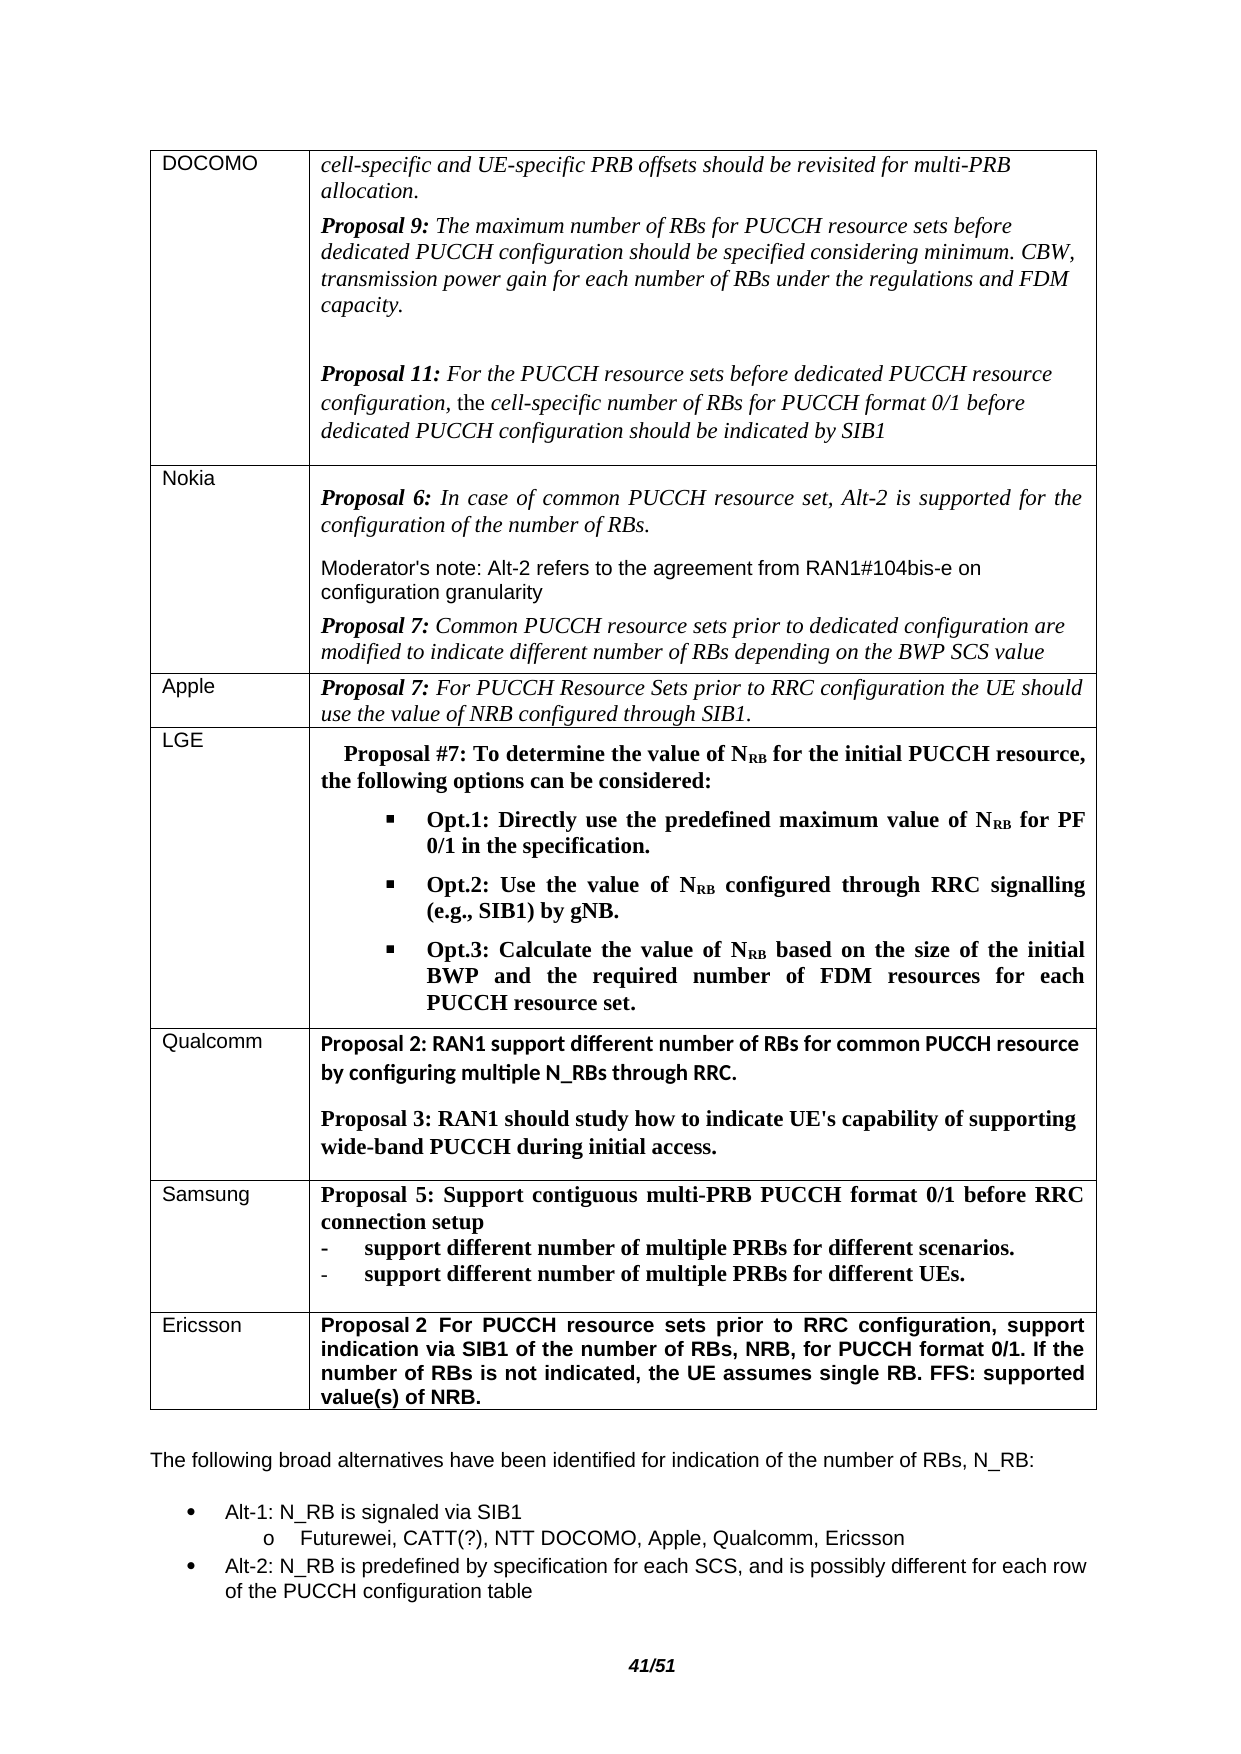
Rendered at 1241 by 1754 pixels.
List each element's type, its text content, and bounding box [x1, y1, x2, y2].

text The following broad alternatives have been identified for indication of the number of RBs, N_RB: [150, 1448, 1087, 1472]
table_cell Qualcomm [151, 1029, 309, 1180]
list Alt-1: N_RB is signaled via SIB1 [187, 1500, 1087, 1524]
list Alt-2: N_RB is predefined by specification for each SCS, and is possibly different for each row of the PUCCH configuration table [187, 1553, 1087, 1603]
table_cell Samsung [151, 1181, 309, 1312]
table_cell LGE [151, 728, 309, 1028]
table_cell Proposal 6: In case of common PUCCH resource set, Alt-2 is supported for the configuration of the number of RBs. Moderator's note: Alt-2 refers to the agreement from RAN1#104bis-e on configuration granularity Proposal 7: Common PUCCH resource sets prior to dedicated configuration are modified to indicate different number of RBs depending on the BWP SCS value [310, 466, 1096, 673]
table_cell Proposal 5: Support contiguous multi-PRB PUCCH format 0/1 before RRC connection setup support different number of multiple PRBs for different scenarios. support different number of multiple PRBs for different UEs. [310, 1181, 1096, 1312]
table_cell Proposal #7: To determine the value of NRB for the initial PUCCH resource, the following options can be considered: Opt.1: Directly use the predefined maximum value of NRB for PF 0/1 in the specification. Opt.2: Use the value of NRB configured through RRC signalling (e.g., SIB1) by gNB. Opt.3: Calculate the value of NRB based on the size of the initial BWP and the required number of FDM resources for each PUCCH resource set. [310, 728, 1096, 1028]
list Futurewei, CATT(?), NTT DOCOMO, Apple, Qualcomm, Ericsson [262, 1526, 1087, 1551]
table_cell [310, 151, 1096, 464]
table_cell Proposal 7: For PUCCH Resource Sets prior to RRC configuration the UE should use the value of NRB configured through SIB1. [310, 674, 1096, 727]
table_cell Apple [151, 674, 309, 727]
table_cell NTT DOCOMO [151, 151, 309, 464]
table_cell Proposal 2: RAN1 support different number of RBs for common PUCCH resource by configuring multiple N_RBs through RRC. Proposal 3: RAN1 should study how to indicate UE's capability of supporting wide-band PUCCH during initial access. [310, 1029, 1096, 1180]
table_cell Proposal 2 For PUCCH resource sets prior to RRC configuration, support indication via SIB1 of the number of RBs, NRB, for PUCCH format 0/1. If the number of RBs is not indicated, the UE assumes single RB. FFS: supported value(s) of NRB. [310, 1313, 1096, 1409]
table_cell Ericsson [151, 1313, 309, 1409]
table_cell Nokia [151, 466, 309, 673]
